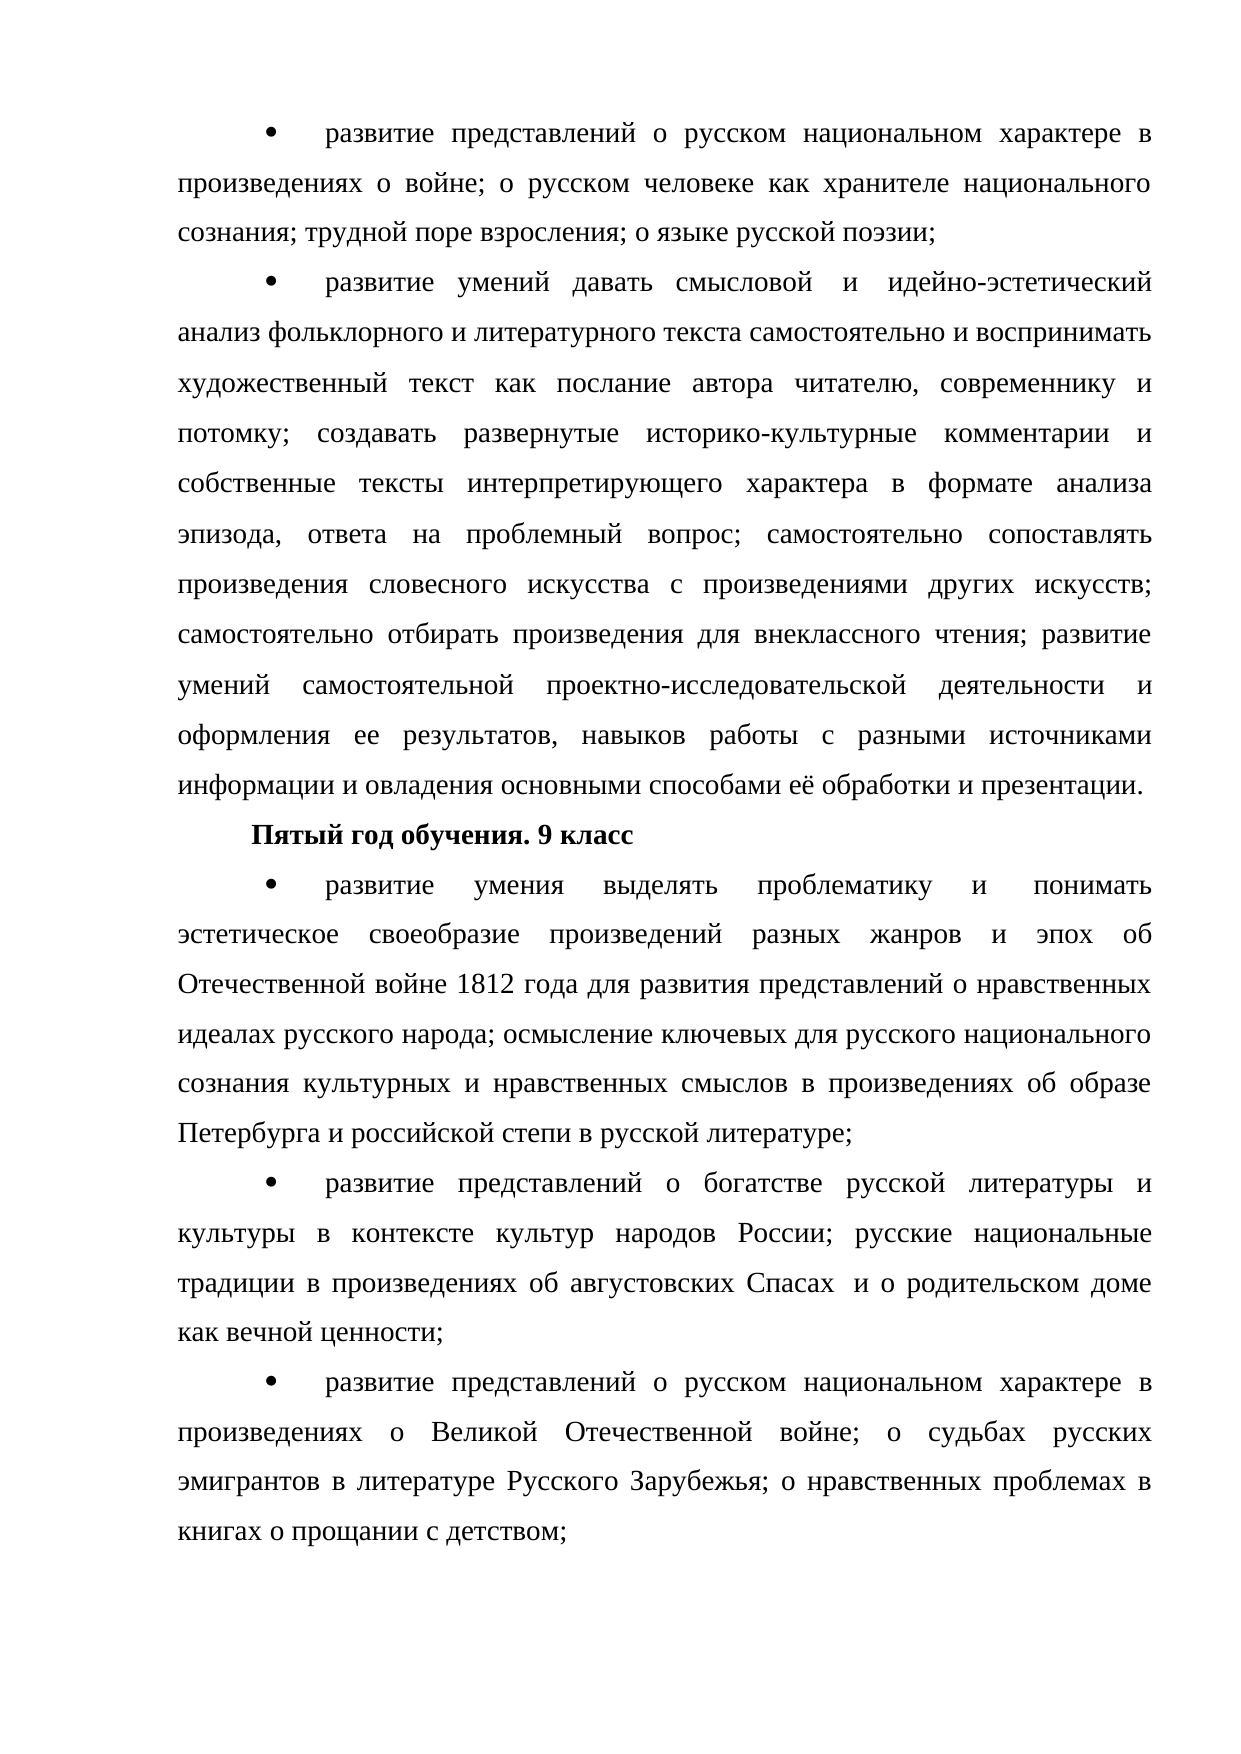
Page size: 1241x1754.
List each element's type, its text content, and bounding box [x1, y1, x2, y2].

list развитие представлений о русском национальном характере в произведениях о Великой Отечественной войне; о судьбах русских эмигрантов в литературе Русского Зарубежья; о нравственных проблемах в книгах о прощании с детством; [177, 1364, 1152, 1546]
list развитие представлений о русском национальном характере в произведениях о войне; о русском человеке как хранителе национального сознания; трудной поре взросления; о языке русской поэзии; [177, 115, 1152, 248]
subtitle Пятый год обучения. 9 класс [251, 818, 1194, 851]
list развитие представлений о богатстве русской литературы и культуры в контексте культур народов России; русские национальные традиции в произведениях об августовских Спасах и о родительском доме как вечной ценности; [177, 1165, 1152, 1348]
list развитие умения выделять проблематику и понимать эстетическое своеобразие произведений разных жанров и эпох об Отечественной войне 1812 года для развития представлений о нравственных идеалах русского народа; осмысление ключевых для русского национального сознания культурных и нравственных смыслов в произведениях об образе Петербурга и российской степи в русской литературе; [177, 867, 1152, 1148]
list развитие умений давать смысловой и идейно-эстетический анализ фольклорного и литературного текста самостоятельно и воспринимать художественный текст как послание автора читателю, современнику и потомку; создавать развернутые историко-культурные комментарии и собственные тексты интерпретирующего характера в формате анализа эпизода, ответа на проблемный вопрос; самостоятельно сопоставлять произведения словесного искусства с произведениями других искусств; самостоятельно отбирать произведения для внеклассного чтения; развитие умений самостоятельной проектно-исследовательской деятельности и оформления ее результатов, навыков работы с разными источниками информации и овладения основными способами её обработки и презентации. [177, 264, 1152, 801]
